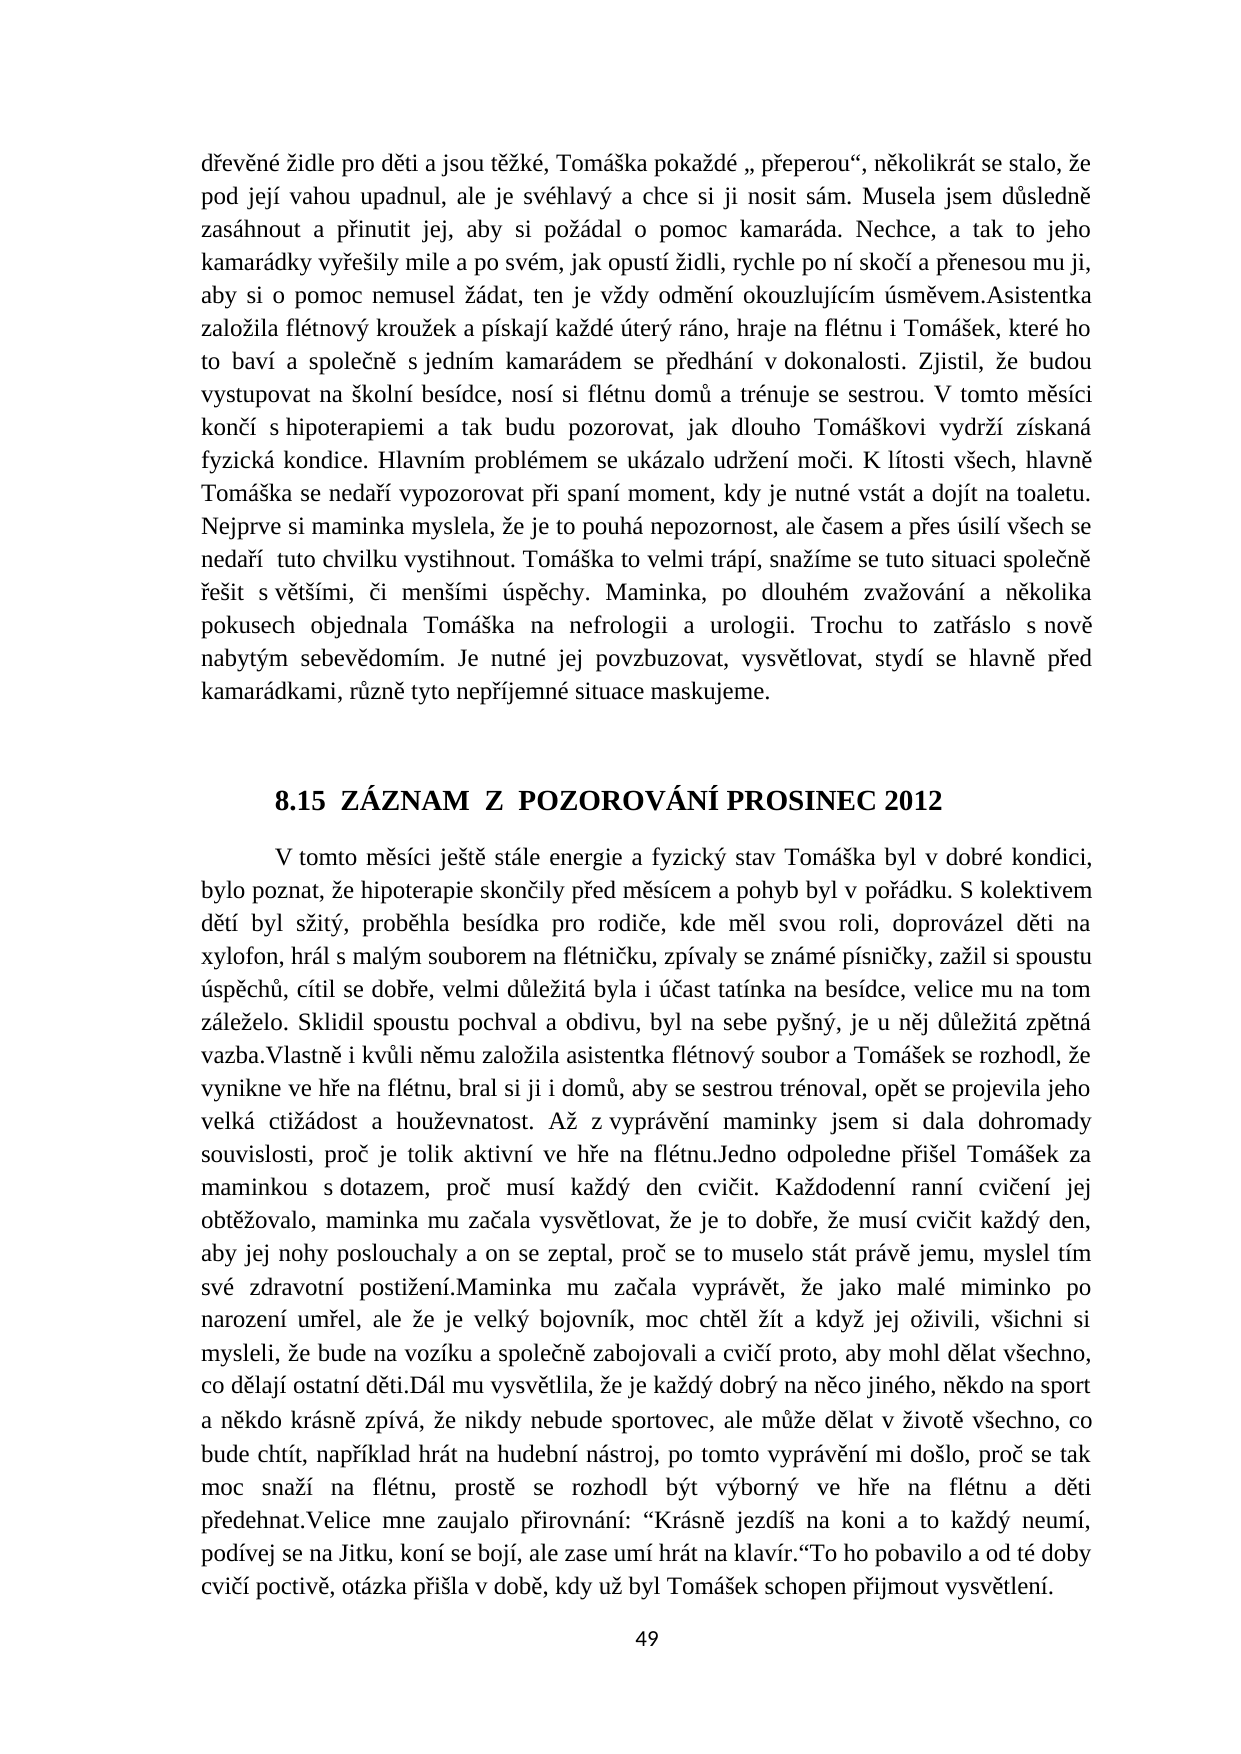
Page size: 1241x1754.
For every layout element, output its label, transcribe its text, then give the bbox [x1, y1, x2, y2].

text V tomto měsíci ještě stále energie a fyzický stav Tomáška byl v dobré kondici, bylo poznat, že hipoterapie skončily před měsícem a pohyb byl v pořádku. S kolektivem dětí byl sžitý, proběhla besídka pro rodiče, kde měl svou roli, doprovázel děti na xylofon, hrál s malým souborem na flétničku, zpívaly se známé písničky, zažil si spoustu úspěchů, cítil se dobře, velmi důležitá byla i účast tatínka na besídce, velice mu na tom záleželo. Sklidil spoustu pochval a obdivu, byl na sebe pyšný, je u něj důležitá zpětná vazba.Vlastně i kvůli němu založila asistentka flétnový soubor a Tomášek se rozhodl, že vynikne ve hře na flétnu, bral si ji i domů, aby se sestrou trénoval, opět se projevila jeho velká ctižádost a houževnatost. Až z vyprávění maminky jsem si dala dohromady souvislosti, proč je tolik aktivní ve hře na flétnu.Jedno odpoledne přišel Tomášek za maminkou s dotazem, proč musí každý den cvičit. Každodenní ranní cvičení jej obtěžovalo, maminka mu začala vysvětlovat, že je to dobře, že musí cvičit každý den, aby jej nohy poslouchaly a on se zeptal, proč se to muselo stát právě jemu, myslel tím své zdravotní postižení.Maminka mu začala vyprávět, že jako malé miminko po narození umřel, ale že je velký bojovník, moc chtěl žít a když jej oživili, všichni si mysleli, že bude na vozíku a společně zabojovali a cvičí proto, aby mohl dělat všechno, co dělají ostatní děti.Dál mu vysvětlila, že je každý dobrý na něco jiného, někdo na sport a někdo krásně zpívá, že nikdy nebude sportovec, ale může dělat v životě všechno, co bude chtít, například hrát na hudební nástroj, po tomto vyprávění mi došlo, proč se tak moc snaží na flétnu, prostě se rozhodl být výborný ve hře na flétnu a děti předehnat.Velice mne zaujalo přirovnání: “Krásně jezdíš na koni a to každý neumí, podívej se na Jitku, koní se bojí, ale zase umí hrát na klavír.“To ho pobavilo a od té doby cvičí poctivě, otázka přišla v době, kdy už byl Tomášek schopen přijmout vysvětlení. [201, 842, 1092, 1599]
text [201, 148, 1092, 705]
text 8.15 ZÁZNAM Z POZOROVÁNÍ PROSINEC 2012 [201, 783, 1092, 816]
